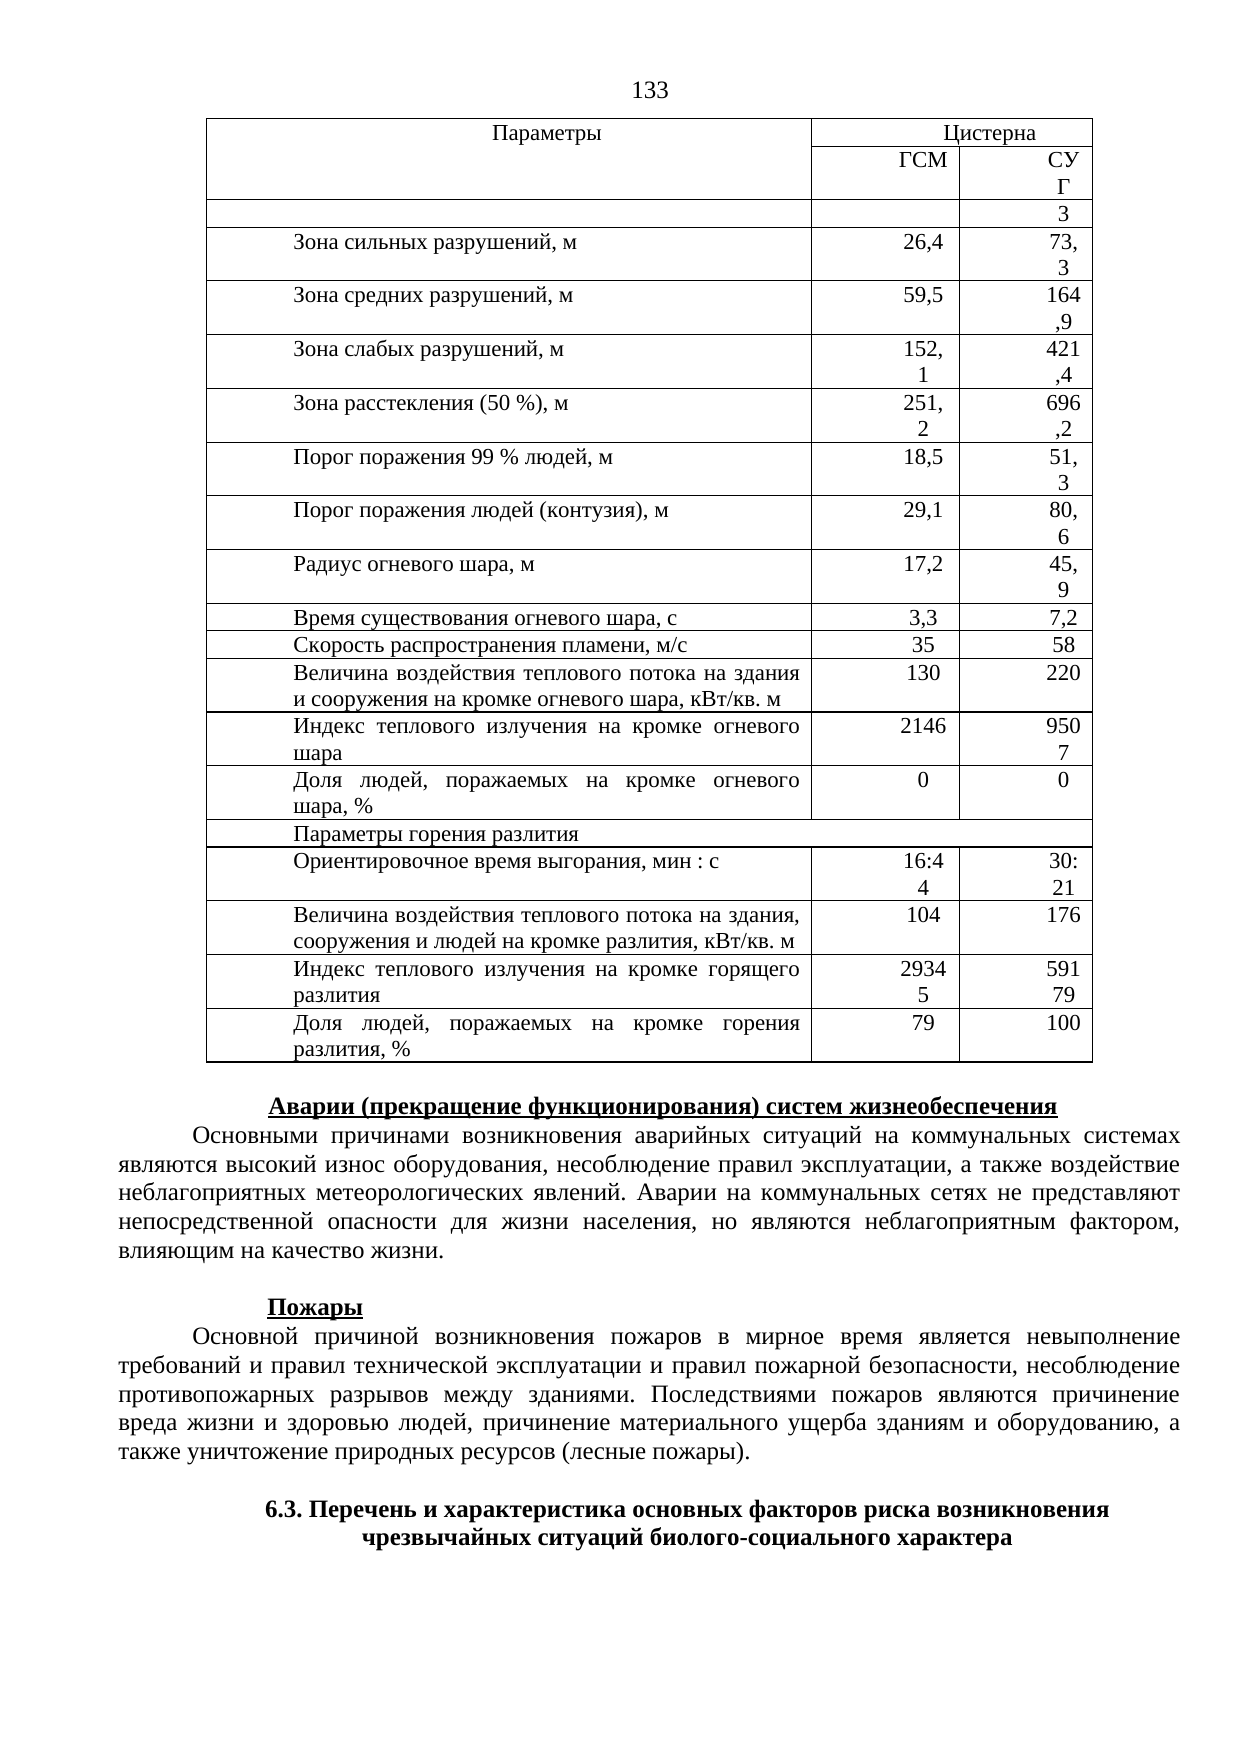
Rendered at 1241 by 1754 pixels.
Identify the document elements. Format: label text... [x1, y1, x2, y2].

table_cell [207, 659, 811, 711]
text Пожары [193, 1292, 1181, 1321]
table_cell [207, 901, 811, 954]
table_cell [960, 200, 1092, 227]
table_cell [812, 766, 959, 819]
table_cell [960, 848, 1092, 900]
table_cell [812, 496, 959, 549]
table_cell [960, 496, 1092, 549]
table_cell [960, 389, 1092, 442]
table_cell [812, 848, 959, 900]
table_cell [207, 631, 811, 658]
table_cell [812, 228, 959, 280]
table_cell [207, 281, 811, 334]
text Основной причиной возникновения пожаров в мирное время является невыполнение требований и правил технической эксплуатации и правил пожарной безопасности, несоблюдение противопожарных разрывов между зданиями. Последствиями пожаров являются причинение вреда жизни и здоровью людей, причинение материального ущерба зданиям и оборудованию, а также уничтожение природных ресурсов (лесные пожары). [118, 1321, 1181, 1465]
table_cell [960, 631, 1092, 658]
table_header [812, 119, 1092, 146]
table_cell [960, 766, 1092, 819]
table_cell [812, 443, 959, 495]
text Основными причинами возникновения аварийных ситуаций на коммунальных системах являются высокий износ оборудования, несоблюдение правил эксплуатации, а также воздействие неблагоприятных метеорологических явлений. Аварии на коммунальных сетях не представляют непосредственной опасности для жизни населения, но являются неблагоприятным фактором, влияющим на качество жизни. [118, 1120, 1181, 1264]
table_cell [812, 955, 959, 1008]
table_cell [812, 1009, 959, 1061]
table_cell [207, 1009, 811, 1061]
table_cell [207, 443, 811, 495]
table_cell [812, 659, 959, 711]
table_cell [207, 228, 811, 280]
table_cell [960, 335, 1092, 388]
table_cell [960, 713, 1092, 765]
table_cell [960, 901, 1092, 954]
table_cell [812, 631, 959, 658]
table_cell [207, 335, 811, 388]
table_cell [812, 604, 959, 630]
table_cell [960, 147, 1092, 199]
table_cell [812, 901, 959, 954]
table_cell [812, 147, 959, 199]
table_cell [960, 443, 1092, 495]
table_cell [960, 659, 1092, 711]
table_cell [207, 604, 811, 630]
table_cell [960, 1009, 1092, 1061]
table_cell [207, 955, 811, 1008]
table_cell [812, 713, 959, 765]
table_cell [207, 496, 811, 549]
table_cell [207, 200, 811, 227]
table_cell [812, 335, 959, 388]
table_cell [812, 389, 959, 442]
text Аварии (прекращение функционирования) систем жизнеобеспечения [193, 1091, 1181, 1120]
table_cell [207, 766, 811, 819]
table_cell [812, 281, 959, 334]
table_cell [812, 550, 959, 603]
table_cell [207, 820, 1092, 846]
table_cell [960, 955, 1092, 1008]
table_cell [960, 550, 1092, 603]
subtitle 6.3. Перечень и характеристика основных факторов риска возникновения чрезвычайных ситуаций биолого-социального характера [193, 1494, 1181, 1551]
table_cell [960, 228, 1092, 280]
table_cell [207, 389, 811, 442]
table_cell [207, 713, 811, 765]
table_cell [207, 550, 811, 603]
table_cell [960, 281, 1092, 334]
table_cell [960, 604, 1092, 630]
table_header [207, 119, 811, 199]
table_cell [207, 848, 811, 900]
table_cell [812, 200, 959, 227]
